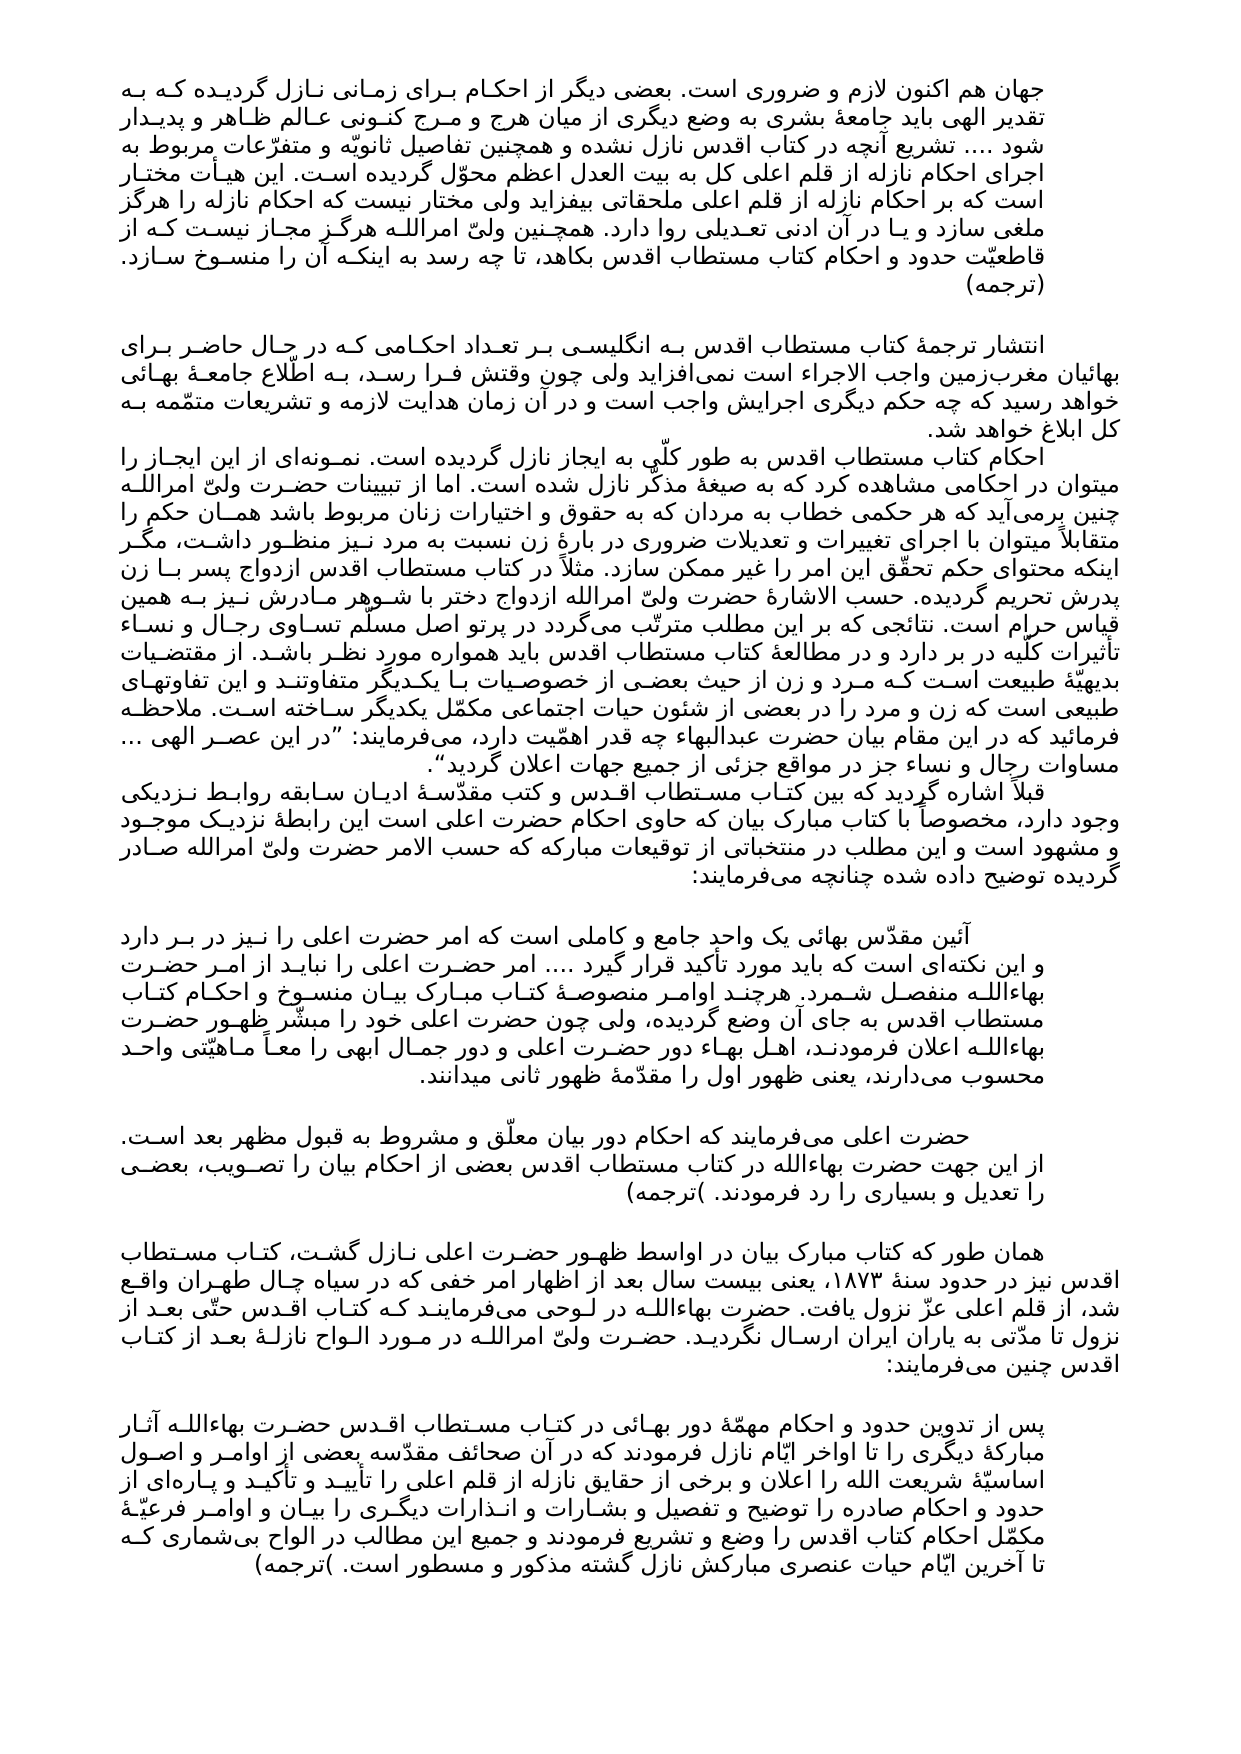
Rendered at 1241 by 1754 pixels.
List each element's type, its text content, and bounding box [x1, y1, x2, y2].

text احکام کتاب مستطاب اقدس به طور کلّی به ايجاز نازل گرديده است. نمونه‌ای از اين ايجاز را ميتوان در احکامی مشاهده کرد که به صيغۀ مذکّر نازل شده است. اما از تبيينات حضرت ولیّ امرالله چنين برمی‌آيد که هر حکمی خطاب به مردان که به حقوق و اختيارات زنان مربوط باشد همان حکم را متقابلاً ميتوان با اجرای تغييرات و تعديلات ضروری در بارۀ زن نسبت به مرد نيز منظور داشت، مگر اينکه محتوای حکم تحقّق اين امر را غير ممکن سازد. مثلاً در کتاب مستطاب اقدس ازدواج پسر با زن پدرش تحريم گرديده. حسب الاشارۀ حضرت ولیّ امرالله ازدواج دختر با شوهر مادرش نيز به همين قياس حرام است. نتائجی که بر اين مطلب مترتّب می‌گردد در پرتو اصل مسلّم تساوی رجال و نساء تأثيرات کلّيه در بر دارد و در مطالعۀ کتاب مستطاب اقدس بايد همواره مورد نظر باشد. از مقتضيات بديهيّۀ طبيعت است که مرد و زن از حيث بعضی از خصوصيات با يکديگر متفاوتند و اين تفاوتهای طبيعی است که زن و مرد را در بعضی از شئون حيات اجتماعی مکمّل يکديگر ساخته است. ملاحظه فرمائيد که در اين مقام بيان حضرت عبدالبهاء چه قدر اهمّیت دارد، می‌فرمايند: ”در اين عصر الهی ... مساوات رجال و نساء جز در مواقع جزئی از جميع جهات اعلان گرديد“. [120, 443, 1120, 778]
text پس از تدوين حدود و احکام مهمّۀ دور بهائی در کتاب مستطاب اقدس حضرت بهاءالله آثار مبارکۀ ديگری را تا اواخر ايّام نازل فرمودند که در آن صحائف مقدّسه بعضی از اوامر و اصول اساسيّۀ شريعت الله را اعلان و برخی از حقايق نازله از قلم اعلی را تأييد و تأکيد و پاره‌ای از حدود و احکام صادره را توضيح و تفصيل و بشارات و انذارات ديگری را بيان و اوامر فرعيّۀ ‌مکمّل احکام کتاب اقدس را وضع و تشريع فرمودند و جميع اين مطالب در الواح بی‌شماری که تا آخرين ايّام حيات عنصری مبارکش نازل گشته مذکور و مسطور است. )ترجمه) [120, 1411, 1045, 1578]
text همان طور که کتاب مبارک بيان در اواسط ظهور حضرت اعلی نازل گشت، کتاب مستطاب اقدس نيز در حدود سنۀ ١٨٧٣، يعنی بيست سال بعد از اظهار امر خفی که در سياه چال طهران واقع شد، از قلم اعلی عزّ نزول يافت. حضرت بهاءالله در لوحی می‌فرمايند که کتاب اقدس حتّی بعد از نزول تا مدّتی به ياران ايران ارسال نگرديد. حضرت ولیّ امرالله در مورد الواح نازلۀ بعد از کتاب اقدس چنين می‌فرمايند: [120, 1238, 1120, 1378]
text حضرت اعلی می‌فرمايند که احکام دور بيان معلّق و مشروط به قبول مظهر بعد است. از اين جهت حضرت بهاءالله در کتاب مستطاب اقدس بعضی از احکام بيان را تصويب، بعضی را تعديل و بسياری را رد فرمودند. )ترجمه) [120, 1122, 1045, 1206]
text قبلاً اشاره گرديد که بين کتاب مستطاب اقدس و کتب مقدّسۀ اديان سابقه روابط نزديکی وجود دارد، مخصوصاً با کتاب مبارک بيان که حاوی احکام حضرت اعلی است اين رابطۀ نزديک موجود و مشهود است و اين مطلب در منتخباتی از توقيعات مبارکه که حسب الامر حضرت ولیّ امرالله صادر گرديده توضيح داده شده چنانچه می‌فرمايند: [120, 778, 1120, 889]
text انتشار ترجمۀ کتاب مستطاب اقدس به انگليسی بر تعداد احکامی که در حال حاضر برای بهائيان مغرب‌زمين واجب الاجراء است نمی‌افزايد ولی چون وقتش فرا رسد، به اطّلاع جامعۀ بهائی خواهد رسيد که چه حکم ديگری اجرايش واجب است و در آن زمان هدايت لازمه و تشريعات متمّمه به کل ابلاغ خواهد شد. [120, 331, 1120, 443]
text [120, 75, 1045, 298]
text آئين مقدّس بهائی يک واحد جامع و کاملی است که امر حضرت اعلی را نيز در بر دارد و اين نکته‌ای است که بايد مورد تأکيد قرار گيرد .... امر حضرت اعلی را نبايد از امر حضرت بهاءالله منفصل شمرد. هرچند اوامر منصوصۀ کتاب مبارک بيان منسوخ و احکام کتاب مستطاب اقدس به جای آن وضع گرديده، ولی چون حضرت اعلی خود را مبشّر ظهور حضرت بهاءالله اعلان فرمودند، اهل بهاء دور حضرت اعلی و دور جمال ابهی را معاً ماهيّتی واحد محسوب می‌دارند، يعنی ظهور اول را مقدّمۀ ظهور ثانی ميدانند. [120, 922, 1045, 1089]
